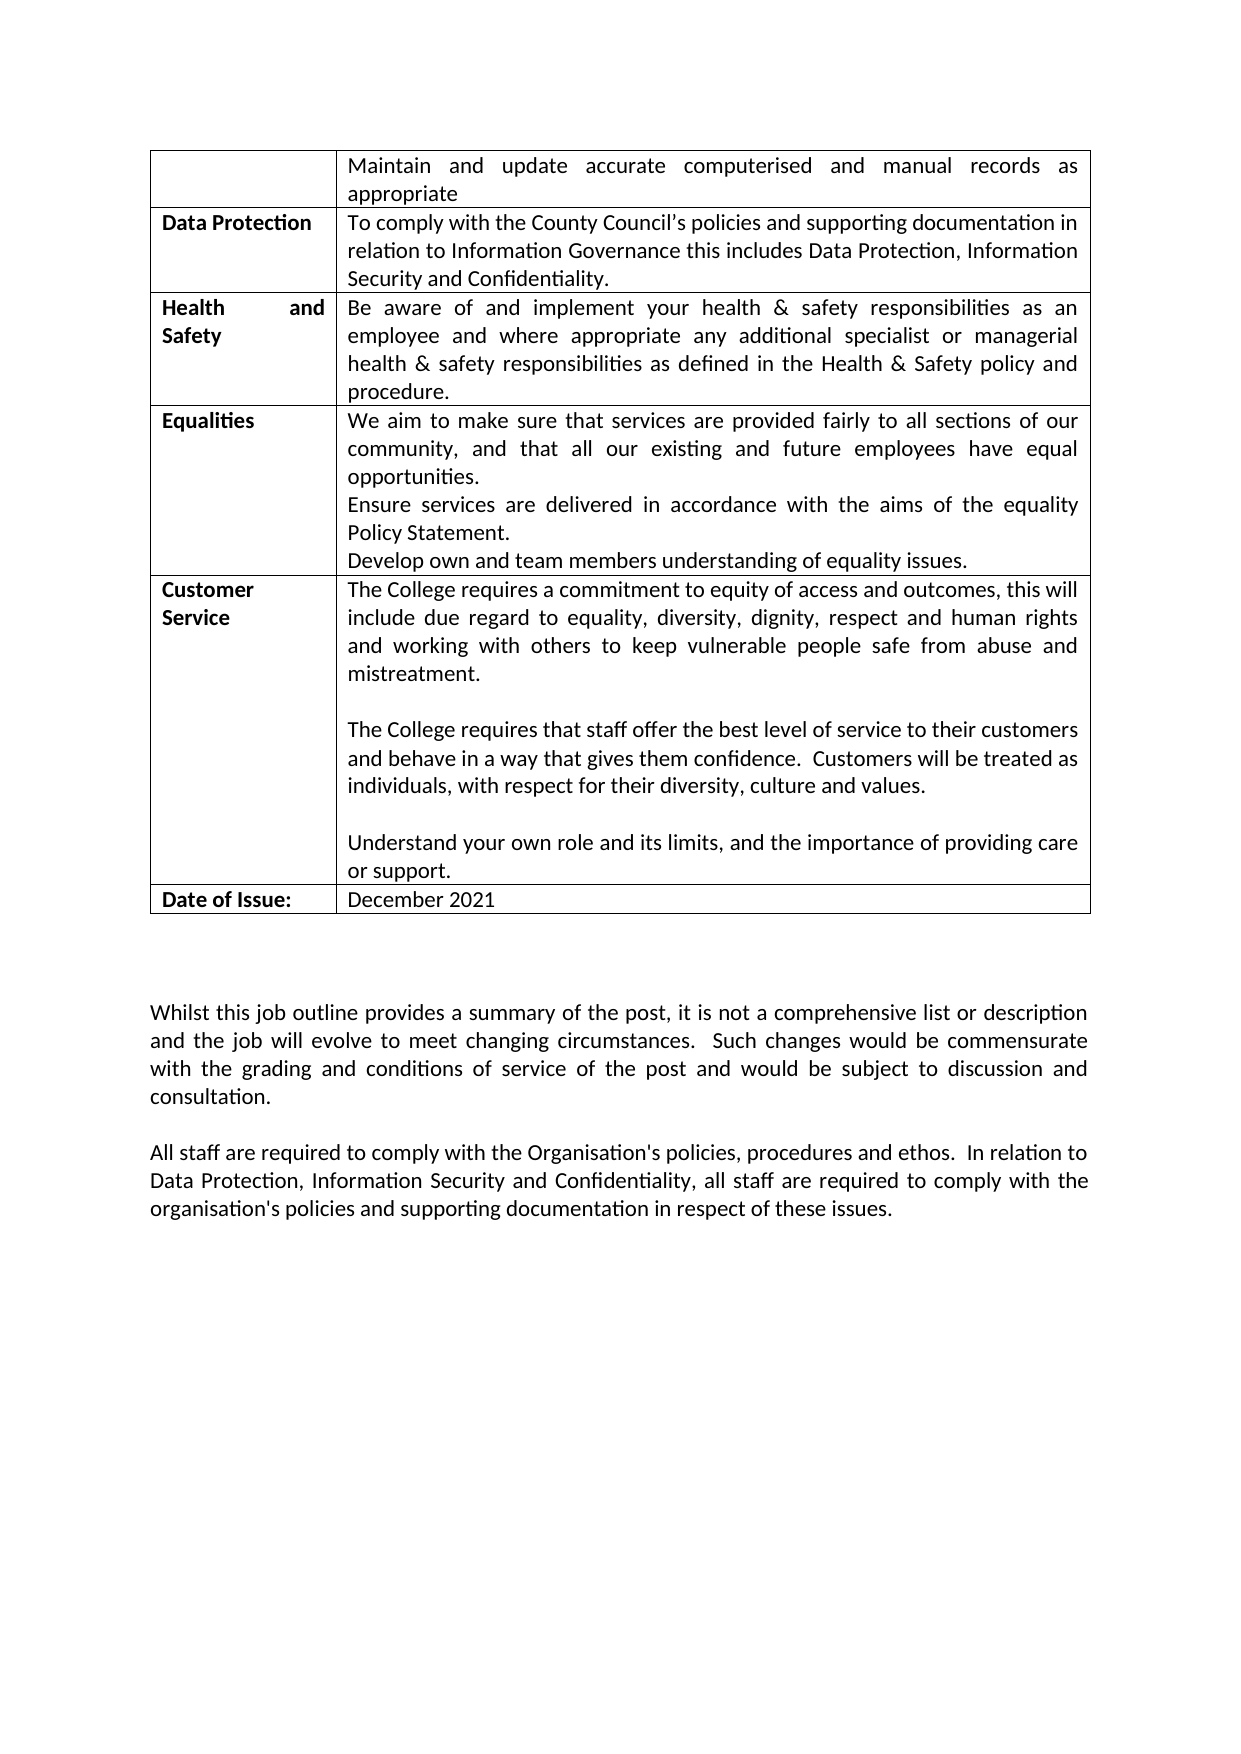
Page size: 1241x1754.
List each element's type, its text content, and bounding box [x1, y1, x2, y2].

table_cell Be aware of and implement your health & safety responsibilities as an employee and where appropriate any additional specialist or managerial health & safety responsibilities as defined in the Health & Safety policy and procedure. [337, 293, 1090, 405]
table_cell We aim to make sure that services are provided fairly to all sections of our community, and that all our existing and future employees have equal opportunities. Ensure services are delivered in accordance with the aims of the equality Policy Statement. Develop own and team members understanding of equality issues. [337, 406, 1090, 574]
table_cell The College requires a commitment to equity of access and outcomes, this will include due regard to equality, diversity, dignity, respect and human rights and working with others to keep vulnerable people safe from abuse and mistreatment. The College requires that staff offer the best level of service to their customers and behave in a way that gives them confidence. Customers will be treated as individuals, with respect for their diversity, culture and values. Understand your own role and its limits, and the importance of providing care or support. [337, 576, 1090, 884]
table_cell Date of Issue: [151, 885, 336, 913]
table_cell Equalities [151, 406, 336, 574]
table_cell To comply with the County Council’s policies and supporting documentation in relation to Information Governance this includes Data Protection, Information Security and Confidentiality. [337, 208, 1090, 292]
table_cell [151, 151, 336, 207]
table_cell December 2021 [337, 885, 1090, 913]
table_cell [337, 151, 1090, 207]
text Whilst this job outline provides a summary of the post, it is not a comprehensive list or description and the job will evolve to meet changing circumstances. Such changes would be commensurate with the grading and conditions of service of the post and would be subject to discussion and consultation. [150, 998, 1090, 1110]
table_cell Customer Service [151, 576, 336, 884]
table_cell Health and Safety [151, 293, 336, 405]
text All staff are required to comply with the Organisation's policies, procedures and ethos. In relation to Data Protection, Information Security and Confidentiality, all staff are required to comply with the organisation's policies and supporting documentation in respect of these issues. [150, 1138, 1090, 1222]
table_cell Data Protection [151, 208, 336, 292]
